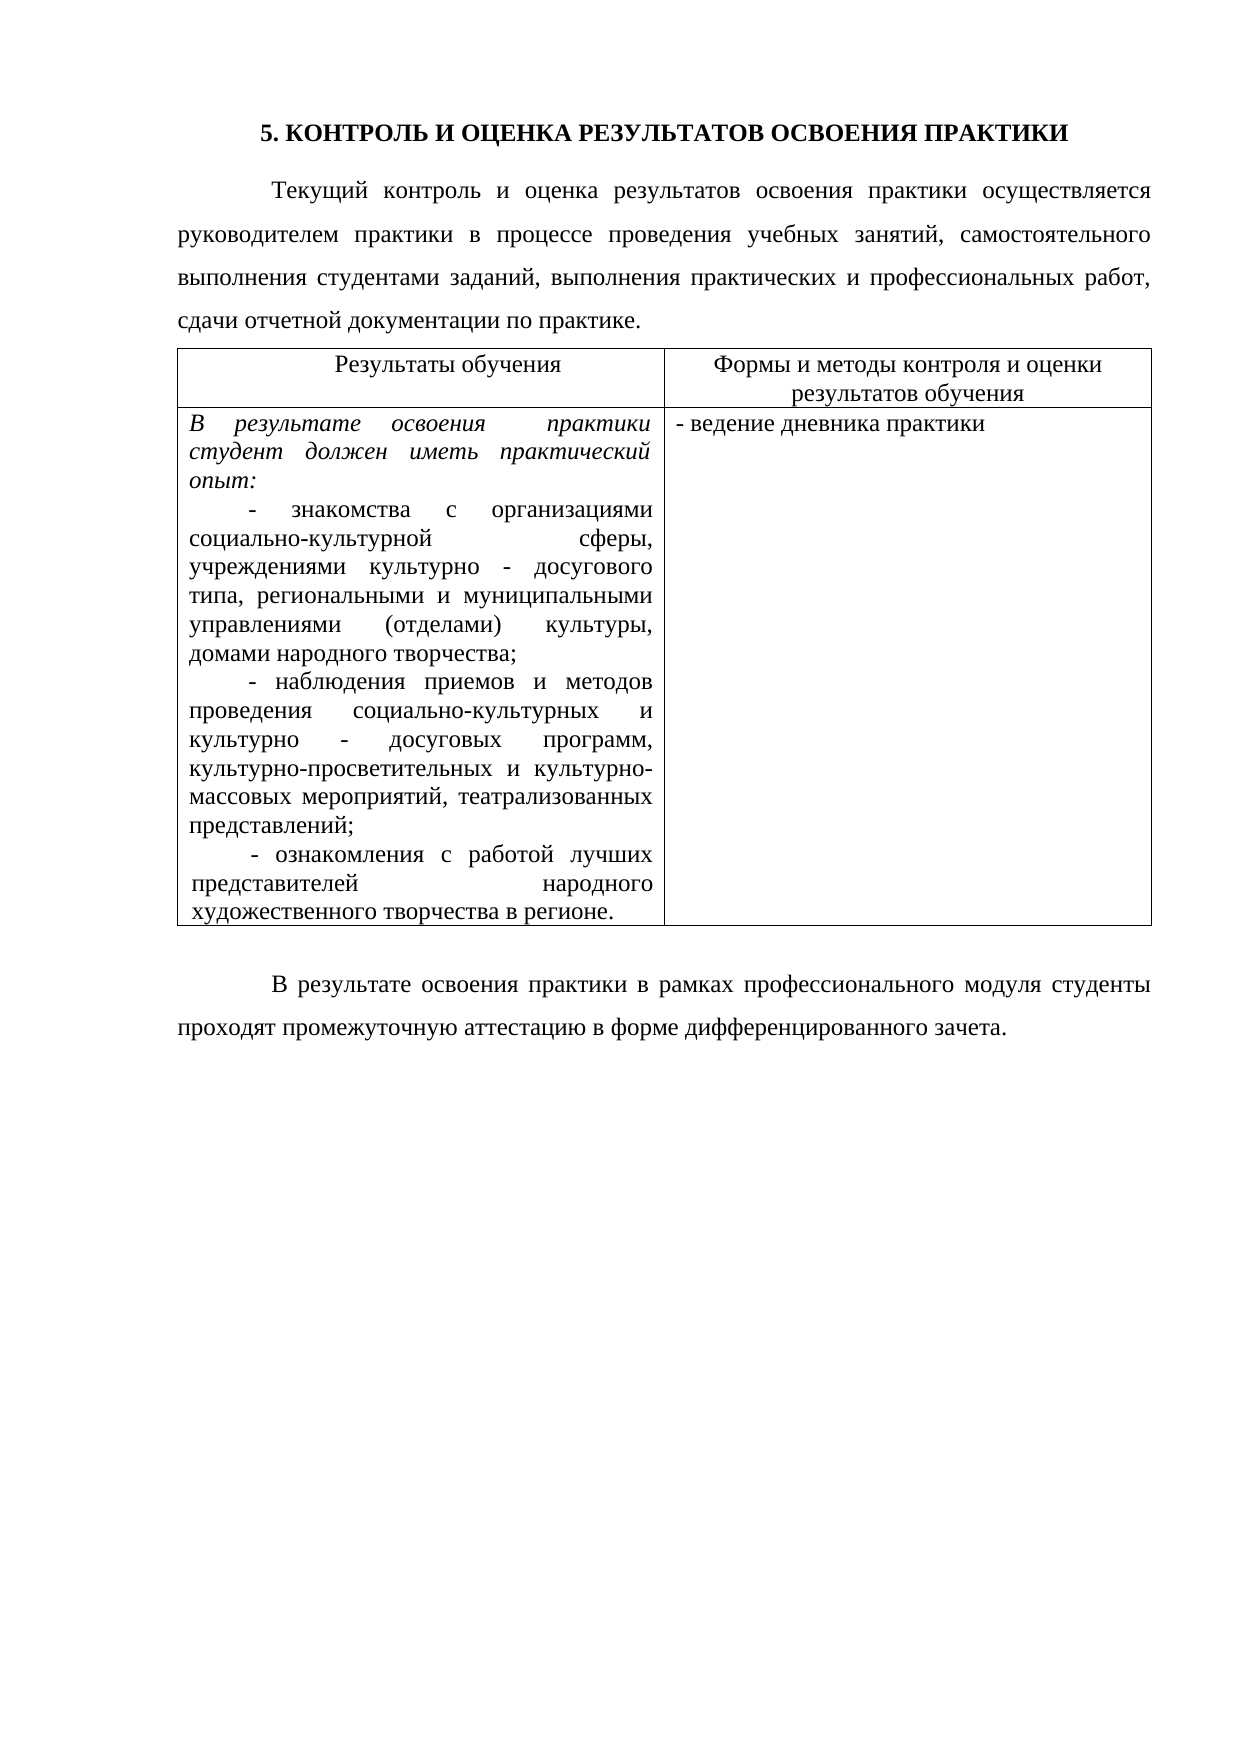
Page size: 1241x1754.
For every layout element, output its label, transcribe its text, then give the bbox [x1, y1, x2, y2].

table_header Результаты обучения [178, 349, 664, 407]
table_cell - ведение дневника практики [665, 408, 1151, 925]
text 5. КОНТРОЛЬ И ОЦЕНКА РЕЗУЛЬТАТОВ ОСВОЕНИЯ ПРАКТИКИ [177, 118, 1152, 147]
text В результате освоения практики в рамках профессионального модуля студенты проходят промежуточную аттестацию в форме дифференцированного зачета. [177, 969, 1152, 1041]
text Текущий контроль и оценка результатов освоения практики осуществляется руководителем практики в процессе проведения учебных занятий, самостоятельного выполнения студентами заданий, выполнения практических и профессиональных работ, сдачи отчетной документации по практике. [177, 176, 1152, 334]
table_header Формы и методы контроля и оценки результатов обучения [665, 349, 1151, 407]
table_cell В результате освоения практики студент должен иметь практический опыт: - знакомства с организациями социально-культурной сферы, учреждениями культурно - досугового типа, региональными и муниципальными управлениями (отделами) культуры, домами народного творчества; - наблюдения приемов и методов проведения социально-культурных и культурно - досуговых программ, культурно-просветительных и культурно-массовых мероприятий, театрализованных представлений; - ознакомления с работой лучших представителей народного художественного творчества в регионе. [178, 408, 664, 925]
